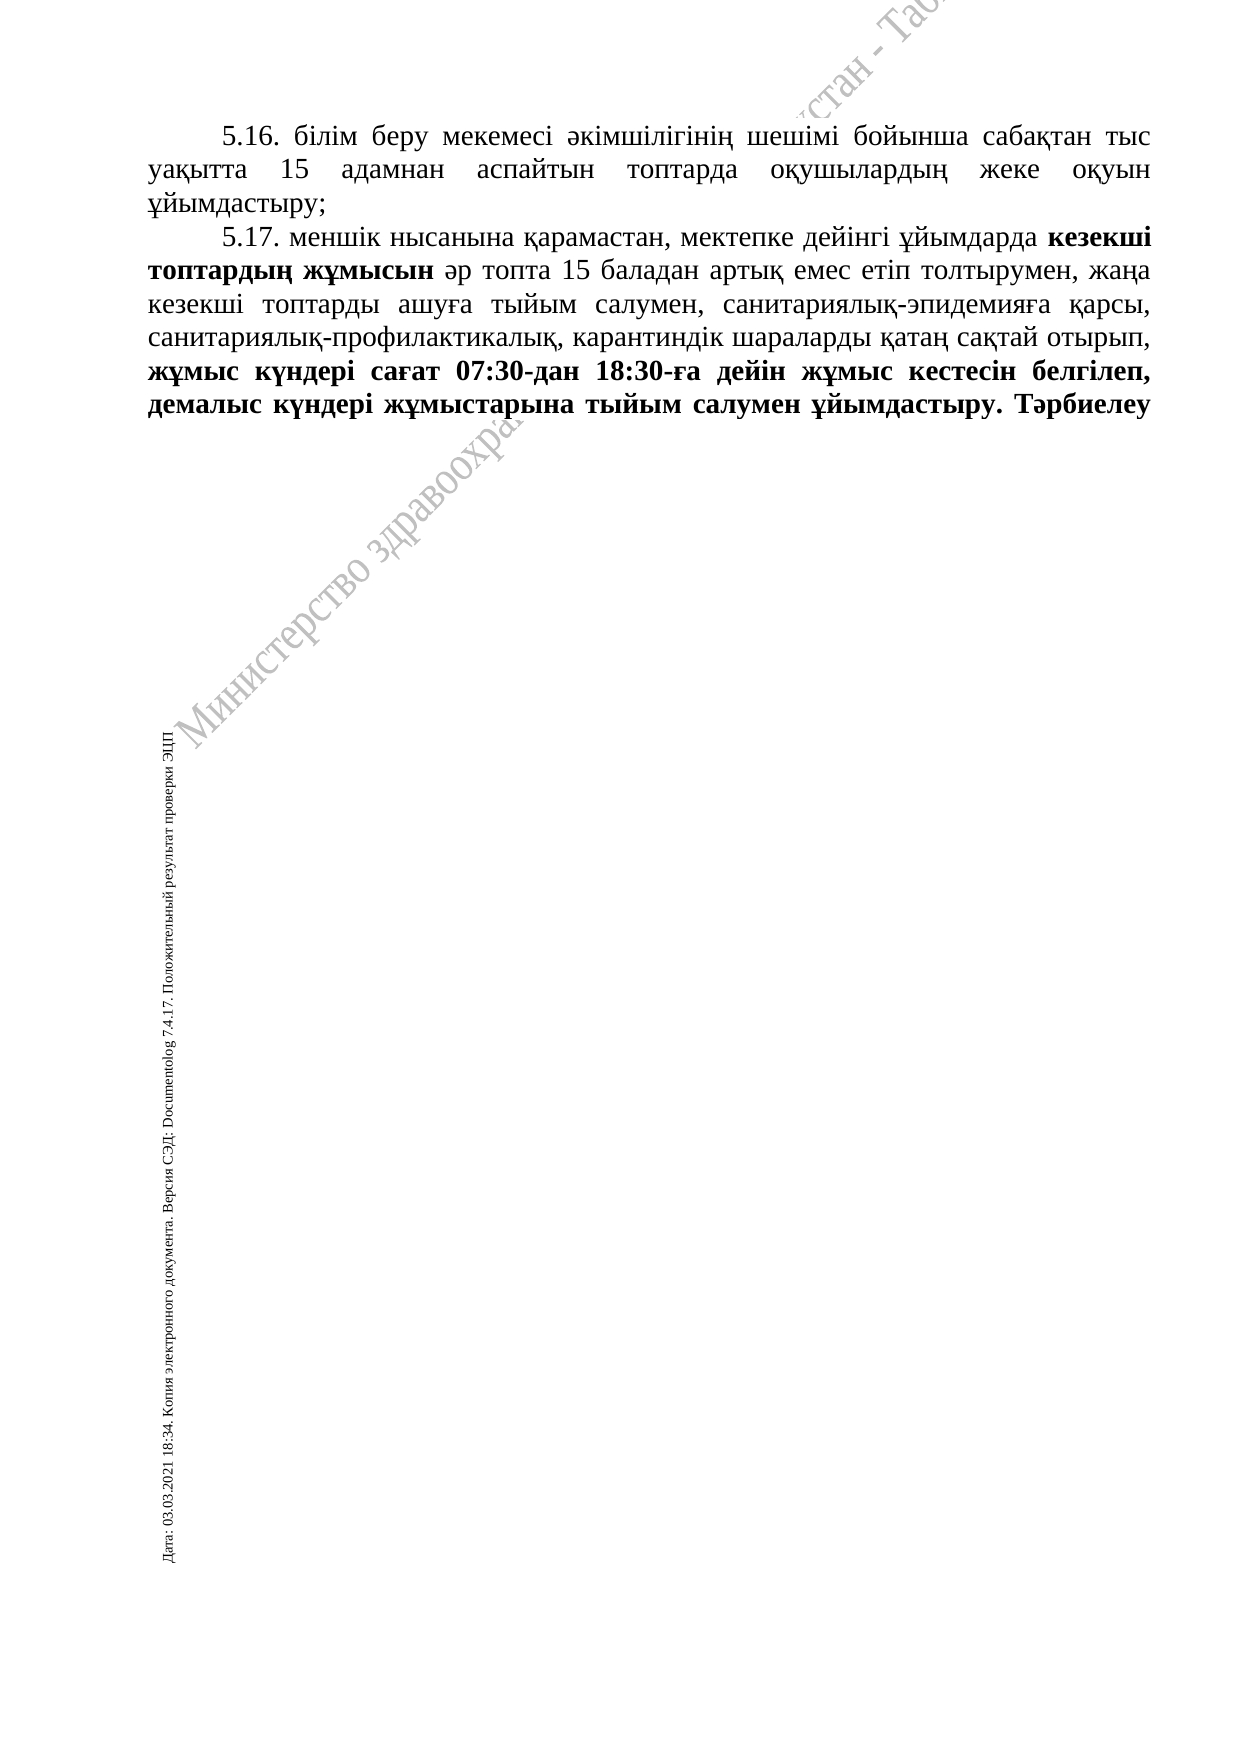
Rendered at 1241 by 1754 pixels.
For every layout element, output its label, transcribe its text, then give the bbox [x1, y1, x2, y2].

text 5.17. меншік нысанына қарамастан, мектепке дейінгі ұйымдарда кезекші топтардың жұмысын әр топта 15 баладан артық емес етіп толтырумен, жаңа кезекші топтарды ашуға тыйым салумен, санитариялық-эпидемияға қарсы, санитариялық-профилактикалық, карантиндік шараларды қатаң сақтай отырып, жұмыс күндері сағат 07:30-дан 18:30-ға дейін жұмыс кестесін белгілеп, демалыс күндері жұмыстарына тыйым салумен ұйымдастыру. Тәрбиелеу объектілерінде COVID-19 жағдайлары тіркелген кезде объектіні карантинге жабу осы қаулысының №1 қосымшасына сәйкес жүргізіледі; [148, 219, 1152, 419]
text 5.16. білім беру мекемесі әкімшілігінің шешімі бойынша сабақтан тыс уақытта 15 адамнан аспайтын топтарда оқушылардың жеке оқуын ұйымдастыру; [148, 118, 1152, 219]
